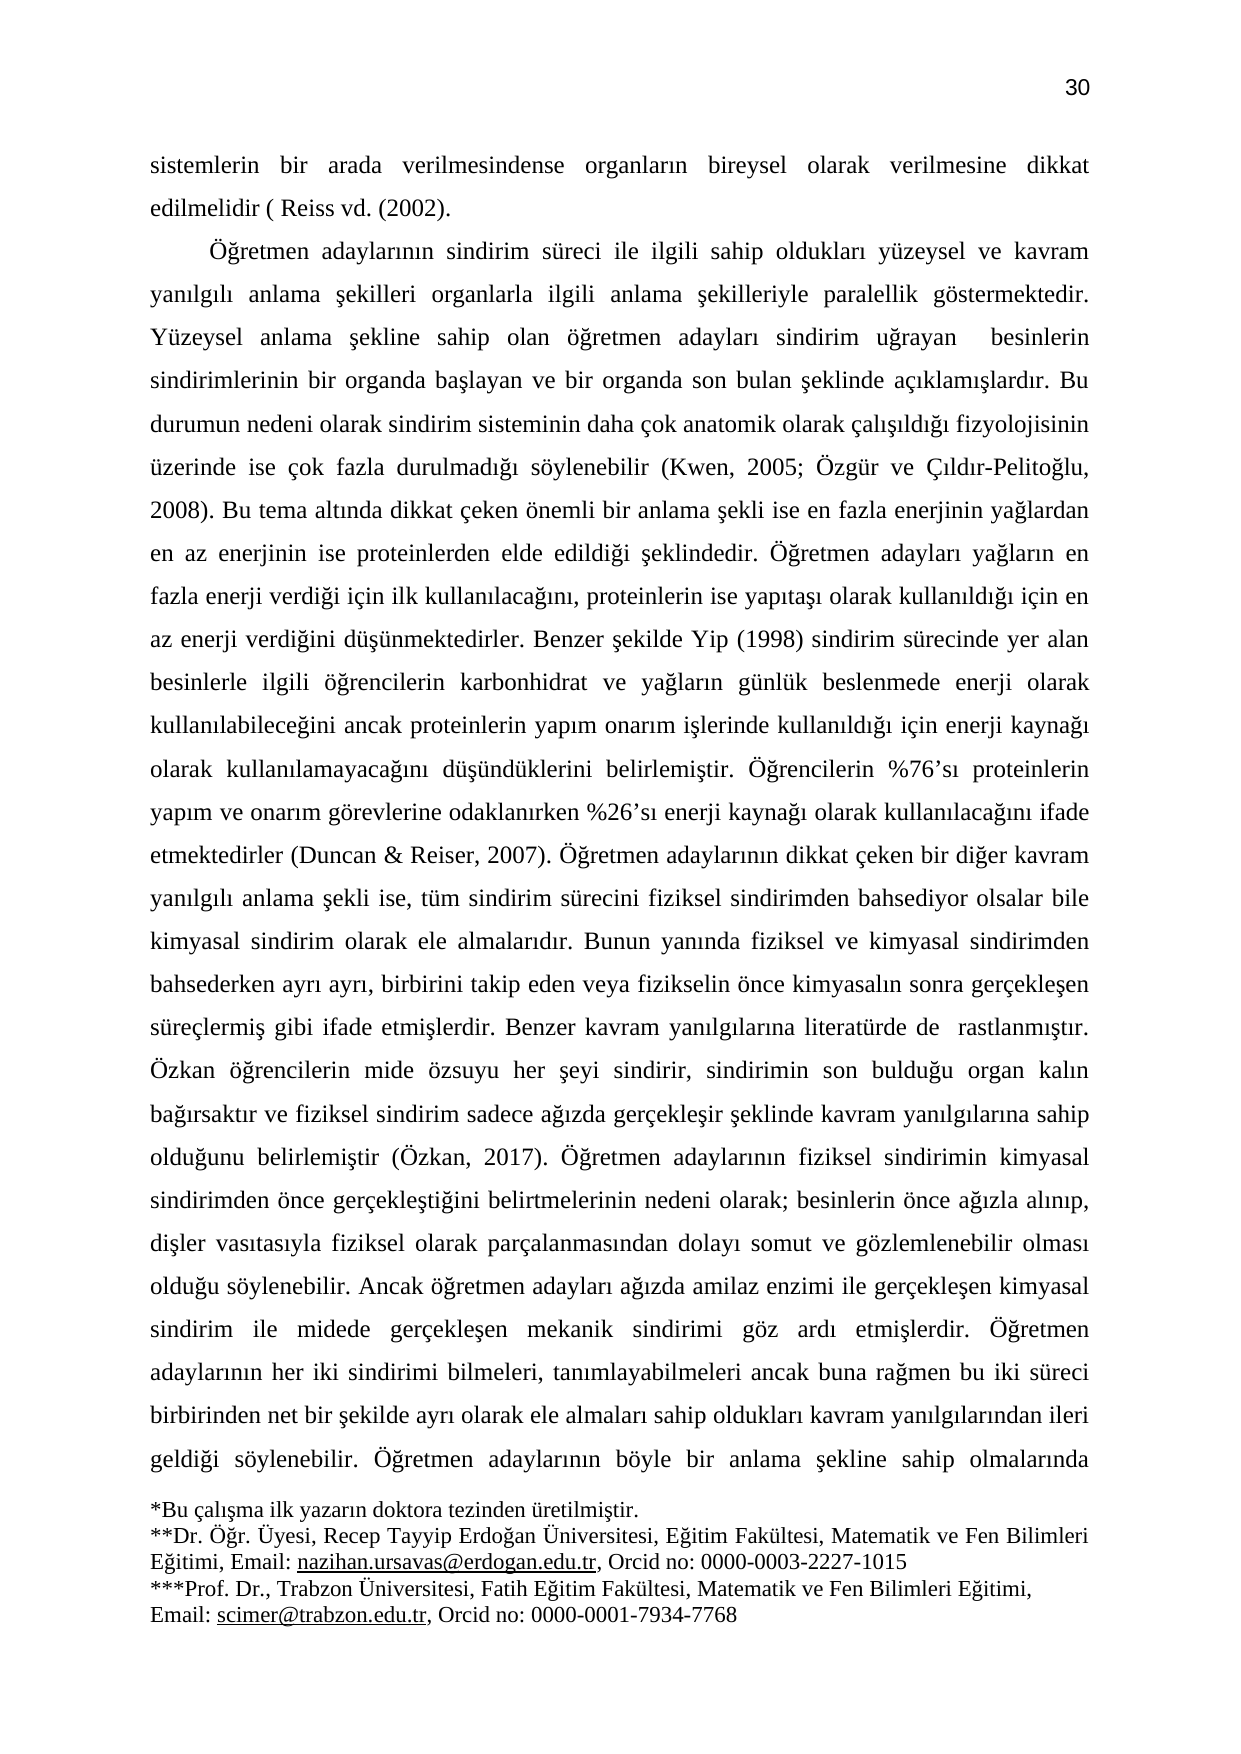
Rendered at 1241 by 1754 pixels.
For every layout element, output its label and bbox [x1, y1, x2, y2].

text [150, 236, 1090, 1472]
text [150, 150, 1090, 222]
